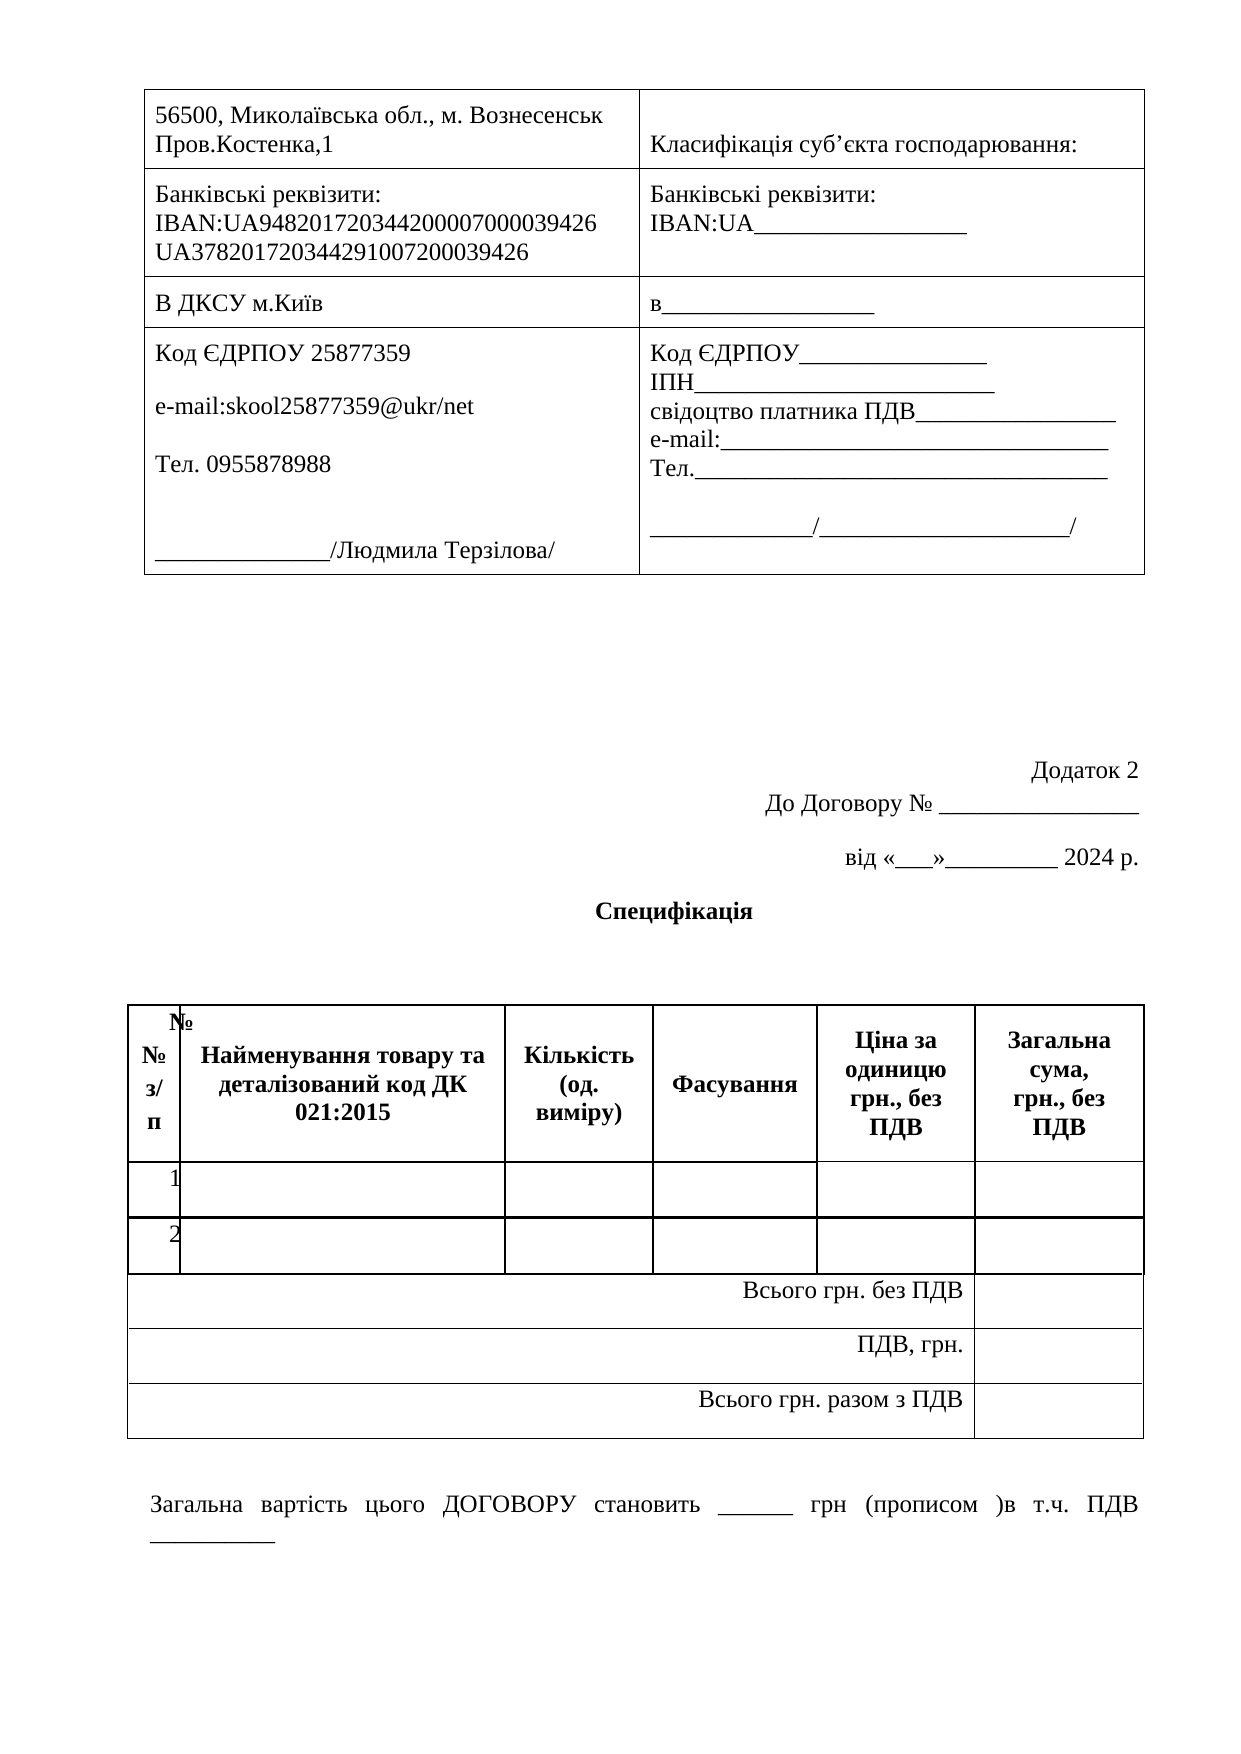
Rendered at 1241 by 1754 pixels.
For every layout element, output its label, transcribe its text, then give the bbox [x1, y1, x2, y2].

table_cell [506, 1163, 652, 1216]
table_cell Всього грн. без ПДВ [128, 1275, 974, 1328]
table_cell [181, 1219, 504, 1272]
table_cell [818, 1219, 974, 1272]
table_cell [975, 1383, 1143, 1438]
table_cell [654, 1219, 816, 1272]
table_header Ціна за одиницю грн., без ПДВ [818, 1006, 974, 1161]
table_cell Банківські реквізити: IBAN:UA_________________ [640, 169, 1144, 276]
table_cell [975, 1328, 1143, 1383]
table_cell [818, 1162, 974, 1216]
table_cell Код ЄДРПОУ_______________ ІПН________________________ свідоцтво платника ПДВ________________ e-mail:_______________________________ Тел._________________________________ _____________/____________________/ [640, 328, 1144, 574]
table_cell 2 [129, 1219, 179, 1272]
table_cell [976, 1219, 1143, 1272]
text від «___»_________ 2024 р. [150, 842, 1139, 871]
table_header Кількість (од. виміру) [506, 1006, 652, 1161]
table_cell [640, 90, 1144, 168]
table_cell [654, 1163, 816, 1216]
text Специфікація [150, 896, 1139, 924]
table_cell 1 [129, 1163, 179, 1216]
text До Договору № ________________ [150, 788, 1139, 817]
table_cell В ДКСУ м.Київ [145, 277, 639, 327]
text Додаток 2 [150, 755, 1139, 784]
table_cell Банківські реквізити: IBAN:UA948201720344200007000039426 UA378201720344291007200039426 [145, 169, 639, 276]
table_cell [145, 90, 639, 168]
table_cell [976, 1162, 1143, 1216]
table_cell Код ЄДРПОУ 25877359 e-mail:skool25877359@ukr/net Тел. 0955878988 ______________/Людмила Терзілова/ [145, 328, 639, 574]
text Загальна вартість цього ДОГОВОРУ становить ______ грн (прописом )в т.ч. ПДВ __________ [150, 1489, 1139, 1546]
table_header Фасування [654, 1006, 816, 1161]
table_cell ПДВ, грн. [128, 1328, 974, 1383]
table_header Найменування товару та деталізований код ДК 021:2015 [181, 1006, 504, 1161]
table_cell в_________________ [640, 277, 1144, 327]
table_cell Всього грн. разом з ПДВ [128, 1383, 974, 1438]
table_cell [506, 1219, 652, 1272]
table_cell [975, 1273, 1143, 1328]
table_cell [181, 1163, 504, 1216]
table_header №№ з/п [129, 1006, 179, 1161]
table_header Загальна сума, грн., без ПДВ [976, 1006, 1143, 1161]
